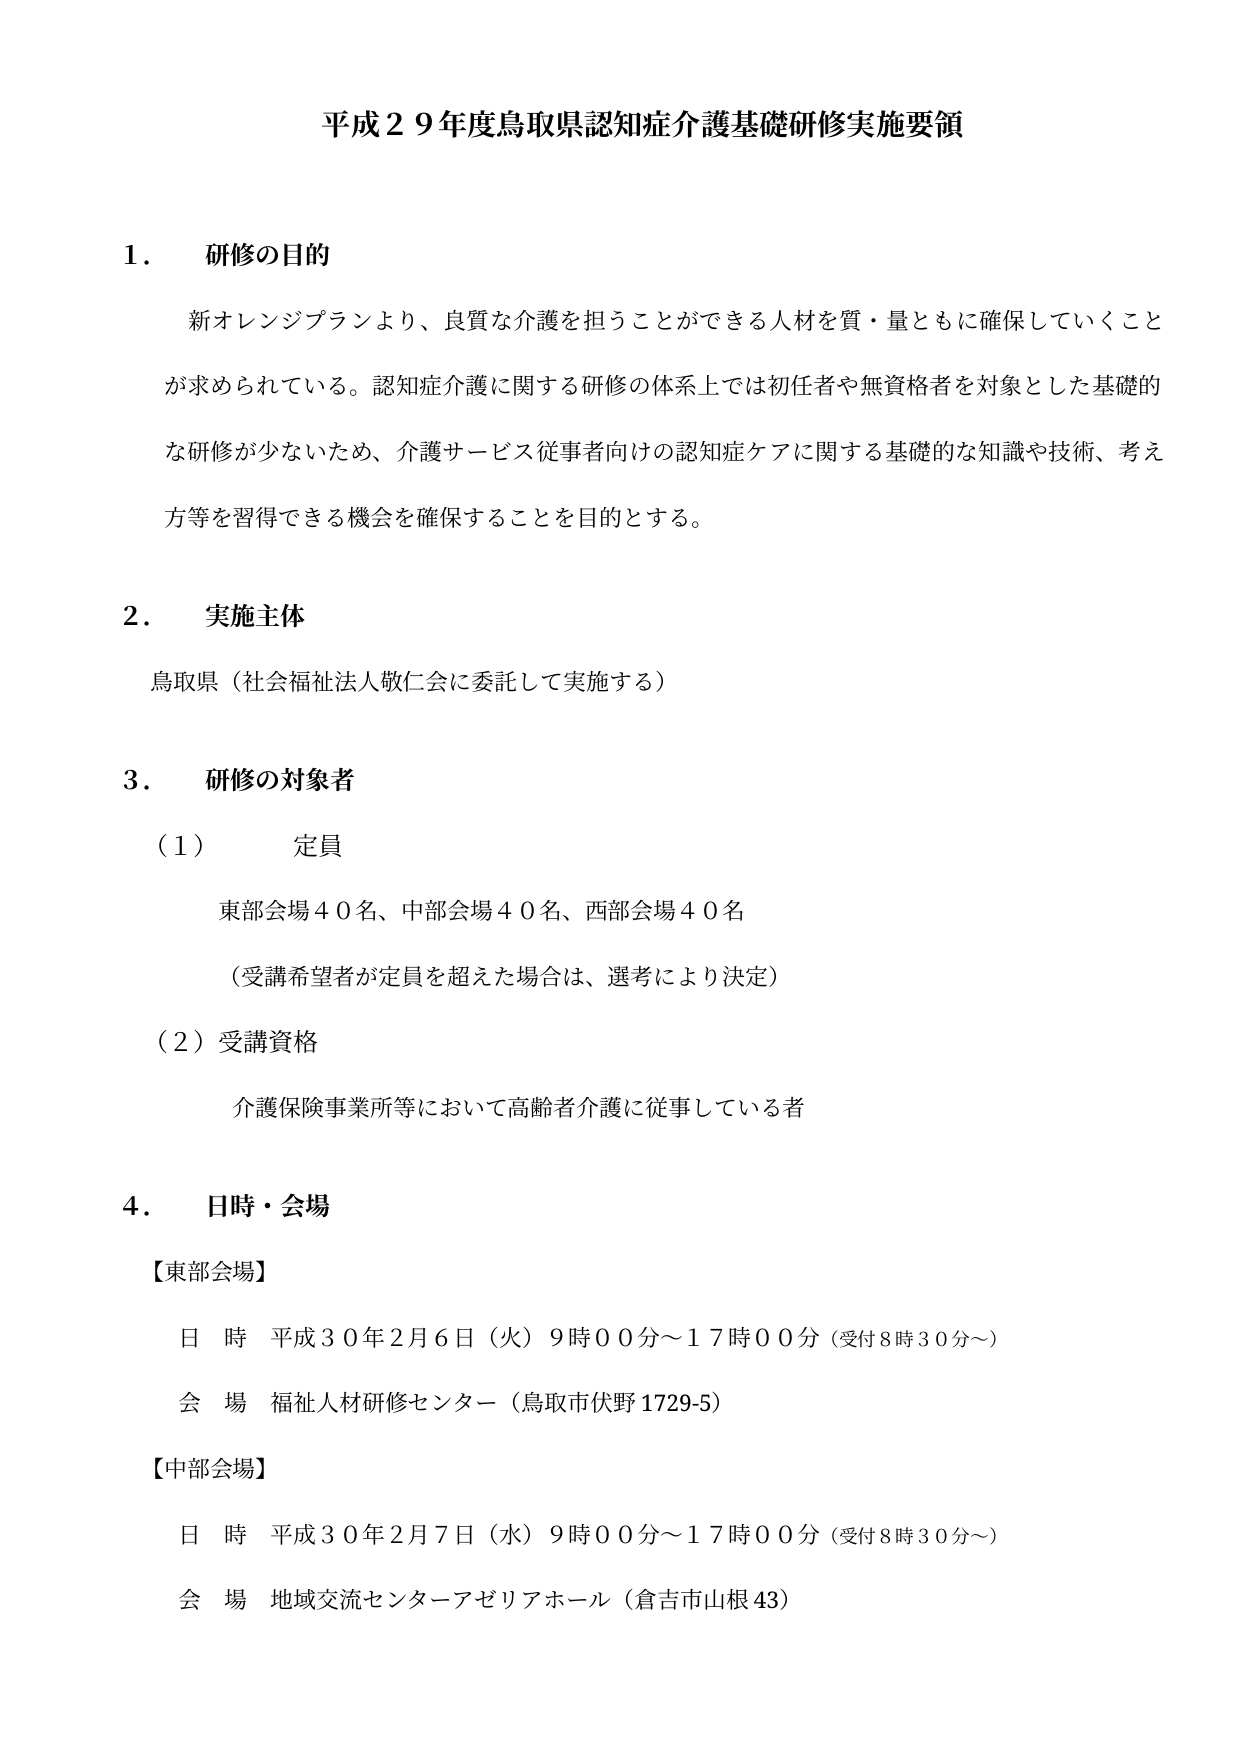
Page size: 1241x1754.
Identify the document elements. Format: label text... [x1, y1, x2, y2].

text （２）受講資格 [118, 1008, 1167, 1074]
text 平成２９年度鳥取県認知症介護基礎研修実施要領 [118, 89, 1167, 155]
text 【中部会場】 [118, 1435, 1167, 1500]
list 研修の目的 [118, 221, 1167, 286]
list 実施主体 [118, 582, 1167, 647]
list （受講希望者が定員を超えた場合は、選考により決定） [218, 943, 1167, 1008]
text 会 場 地域交流センターアゼリアホール（倉吉市山根43） [156, 1566, 1167, 1632]
text 鳥取県（社会福祉法人敬仁会に委託して実施する） [118, 647, 1167, 713]
list 定員 [143, 811, 1167, 877]
list 日時・会場 [118, 1172, 1167, 1238]
list 研修の対象者 [118, 746, 1167, 811]
text 日 時 平成３０年２月７日（水）９時００分～１７時００分（受付８時３０分～） [156, 1500, 1167, 1566]
list 東部会場４０名、中部会場４０名、西部会場４０名 [218, 877, 1167, 943]
text 会 場 福祉人材研修センター（鳥取市伏野1729-5） [156, 1369, 1167, 1435]
text 新オレンジプランより、良質な介護を担うことができる人材を質・量ともに確保していくことが求められている。認知症介護に関する研修の体系上では初任者や無資格者を対象とした基礎的な研修が少ないため、介護サービス従事者向けの認知症ケアに関する基礎的な知識や技術、考え方等を習得できる機会を確保することを目的とする。 [118, 286, 1167, 549]
text 介護保険事業所等において高齢者介護に従事している者 [118, 1074, 1167, 1139]
text 日 時 平成３０年２月６日（火）９時００分～１７時００分（受付８時３０分～） [156, 1303, 1167, 1369]
text 【東部会場】 [118, 1238, 1167, 1303]
